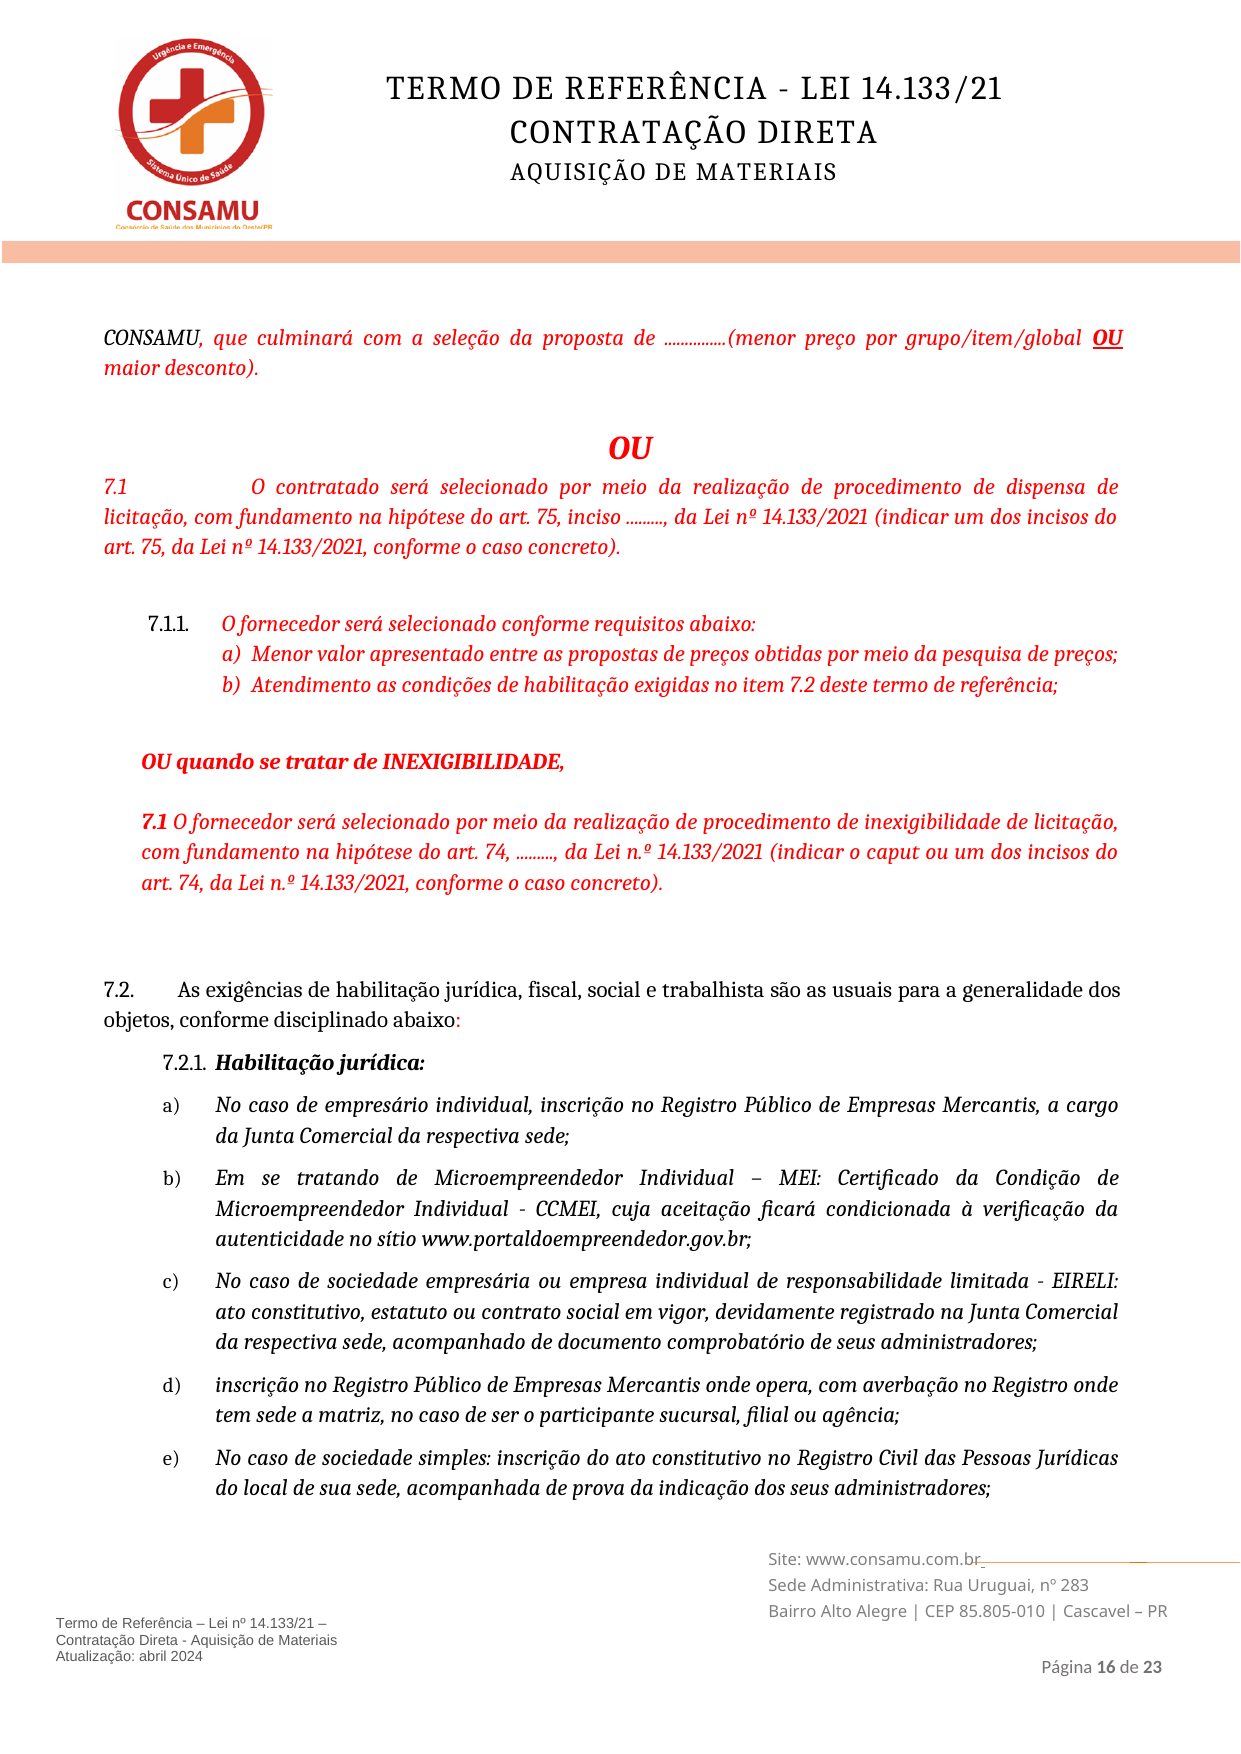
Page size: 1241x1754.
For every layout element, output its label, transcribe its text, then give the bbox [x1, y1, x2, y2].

picture [113, 36, 273, 228]
list Menor valor apresentado entre as propostas de preços obtidas por meio da pesquisa de preços; [222, 641, 1122, 668]
list inscrição no Registro Público de Empresas Mercantis onde opera, com averbação no Registro onde tem sede a matriz, no caso de ser o participante sucursal, filial ou agência; [163, 1371, 1122, 1428]
list 7.1 O fornecedor será selecionado por meio da realização de procedimento de inexigibilidade de licitação, com fundamento na hipótese do art. 74, ........., da Lei n.º 14.133/2021 (indicar o caput ou um dos incisos do art. 74, da Lei n.º 14.133/2021, conforme o caso concreto). [141, 809, 1122, 896]
list No caso de empresário individual, inscrição no Registro Público de Empresas Mercantis, a cargo da Junta Comercial da respectiva sede; [163, 1092, 1122, 1149]
list Habilitação jurídica: [163, 1049, 1122, 1076]
list As exigências de habilitação jurídica, fiscal, social e trabalhista são as usuais para a generalidade dos objetos, conforme disciplinado abaixo: [103, 977, 1122, 1033]
list OU [141, 429, 1122, 468]
list O fornecedor será selecionado conforme requisitos abaixo: [148, 611, 1122, 637]
list Atendimento as condições de habilitação exigidas no item 7.2 deste termo de referência; [222, 671, 1122, 698]
list OU quando se tratar de INEXIGIBILIDADE, [141, 748, 1122, 775]
list O contratado será selecionado por meio da realização de procedimento de dispensa de licitação, com fundamento na hipótese do art. 75, inciso ........., da Lei nº 14.133/2021 (indicar um dos incisos do art. 75, da Lei nº 14.133/2021, conforme o caso concreto). [103, 473, 1122, 560]
list No caso de sociedade empresária ou empresa individual de responsabilidade limitada - EIRELI: ato constitutivo, estatuto ou contrato social em vigor, devidamente registrado na Junta Comercial da respectiva sede, acompanhado de documento comprobatório de seus administradores; [163, 1268, 1122, 1355]
list Em se tratando de Microempreendedor Individual – MEI: Certificado da Condição de Microempreendedor Individual - CCMEI, cuja aceitação ficará condicionada à verificação da autenticidade no sítio www.portaldoempreendedor.gov.br; [163, 1165, 1122, 1252]
list No caso de sociedade simples: inscrição do ato constitutivo no Registro Civil das Pessoas Jurídicas do local de sua sede, acompanhada de prova da indicação dos seus administradores; [163, 1444, 1122, 1501]
